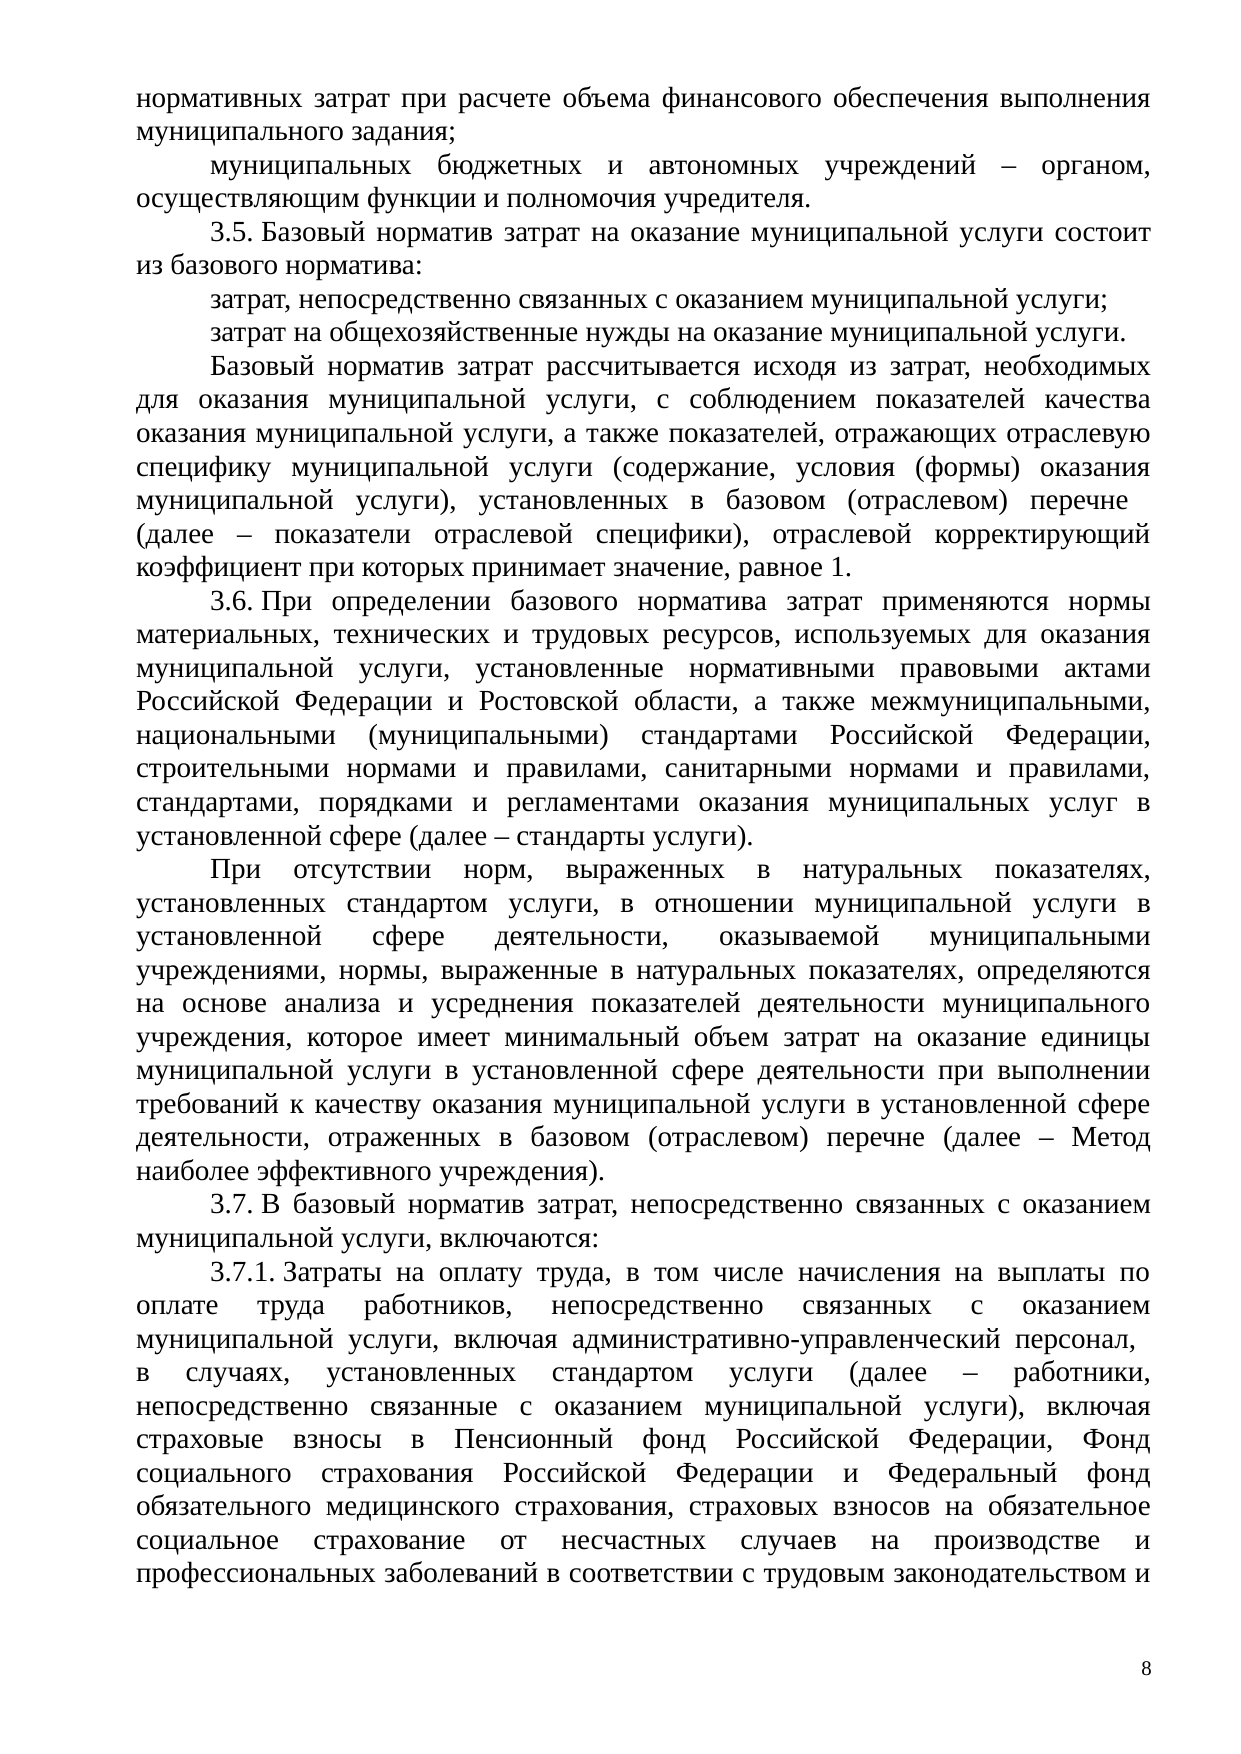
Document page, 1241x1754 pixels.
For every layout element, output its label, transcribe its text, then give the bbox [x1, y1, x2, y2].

text 3.5. Базовый норматив затрат на оказание муниципальной услуги состоит из базового норматива: [136, 214, 1152, 281]
text 3.7. В базовый норматив затрат, непосредственно связанных с оказанием муниципальной услуги, включаются: [136, 1187, 1152, 1254]
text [136, 1254, 1152, 1589]
text 3.6. При определении базового норматива затрат применяются нормы материальных, технических и трудовых ресурсов, используемых для оказания муниципальной услуги, установленные нормативными правовыми актами Российской Федерации и Ростовской области, а также межмуниципальными, национальными (муниципальными) стандартами Российской Федерации, строительными нормами и правилами, санитарными нормами и правилами, стандартами, порядками и регламентами оказания муниципальных услуг в установленной сфере (далее – стандарты услуги). [136, 583, 1152, 851]
text затрат, непосредственно связанных с оказанием муниципальной услуги; [136, 281, 1152, 314]
text затрат на общехозяйственные нужды на оказание муниципальной услуги. [136, 314, 1152, 348]
text муниципальных бюджетных и автономных учреждений – органом, осуществляющим функции и полномочия учредителя. [136, 147, 1152, 214]
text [136, 80, 1152, 147]
text Базовый норматив затрат рассчитывается исходя из затрат, необходимых для оказания муниципальной услуги, с соблюдением показателей качества оказания муниципальной услуги, а также показателей, отражающих отраслевую специфику муниципальной услуги (содержание, условия (формы) оказания муниципальной услуги), установленных в базовом (отраслевом) перечне (далее – показатели отраслевой специфики), отраслевой корректирующий коэффициент при которых принимает значение, равное 1. [136, 348, 1152, 583]
text При отсутствии норм, выраженных в натуральных показателях, установленных стандартом услуги, в отношении муниципальной услуги в установленной сфере деятельности, оказываемой муниципальными учреждениями, нормы, выраженные в натуральных показателях, определяются на основе анализа и усреднения показателей деятельности муниципального учреждения, которое имеет минимальный объем затрат на оказание единицы муниципальной услуги в установленной сфере деятельности при выполнении требований к качеству оказания муниципальной услуги в установленной сфере деятельности, отраженных в базовом (отраслевом) перечне (далее – Метод наиболее эффективного учреждения). [136, 851, 1152, 1187]
